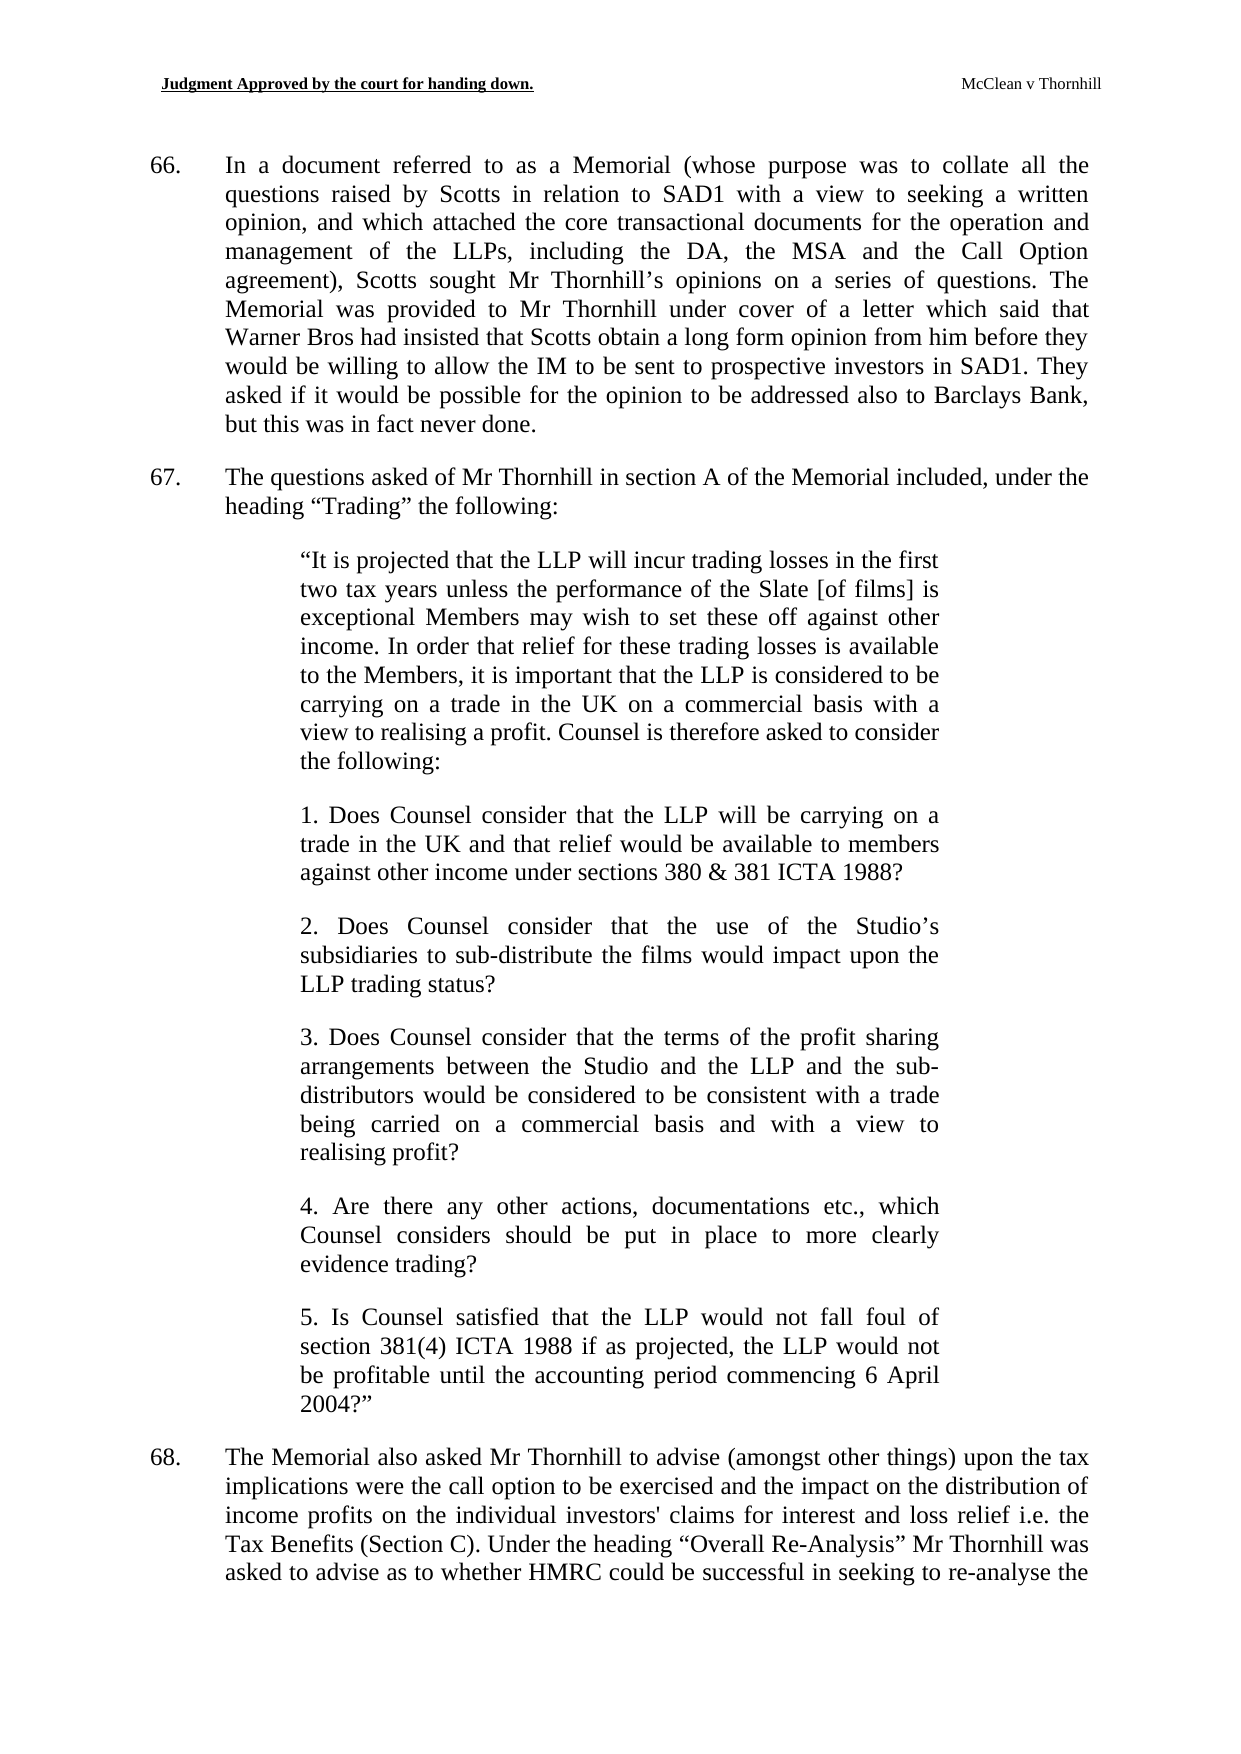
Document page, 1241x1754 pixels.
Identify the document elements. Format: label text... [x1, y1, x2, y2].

text The questions asked of Mr Thornhill in section A of the Memorial included, under the heading “Trading” the following: [150, 462, 1090, 520]
text 4. Are there any other actions, documentations etc., which Counsel considers should be put in place to more clearly evidence trading? [300, 1191, 940, 1277]
text 1. Does Counsel consider that the LLP will be carrying on a trade in the UK and that relief would be available to members against other income under sections 380 & 381 ICTA 1988? [300, 800, 940, 886]
text 2. Does Counsel consider that the use of the Studio’s subsidiaries to sub-distribute the films would impact upon the LLP trading status? [300, 911, 940, 997]
text 5. Is Counsel satisfied that the LLP would not fall foul of section 381(4) ICTA 1988 if as projected, the LLP would not be profitable until the accounting period commencing 6 April 2004?” [300, 1302, 940, 1417]
text “It is projected that the LLP will incur trading losses in the first two tax years unless the performance of the Slate [of films] is exceptional Members may wish to set these off against other income. In order that relief for these trading losses is available to the Members, it is important that the LLP is considered to be carrying on a trade in the UK on a commercial basis with a view to realising a profit. Counsel is therefore asked to consider the following: [300, 545, 940, 775]
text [150, 1442, 1090, 1586]
text In a document referred to as a Memorial (whose purpose was to collate all the questions raised by Scotts in relation to SAD1 with a view to seeking a written opinion, and which attached the core transactional documents for the operation and management of the LLPs, including the DA, the MSA and the Call Option agreement), Scotts sought Mr Thornhill’s opinions on a series of questions. The Memorial was provided to Mr Thornhill under cover of a letter which said that Warner Bros had insisted that Scotts obtain a long form opinion from him before they would be willing to allow the IM to be sent to prospective investors in SAD1. They asked if it would be possible for the opinion to be addressed also to Barclays Bank, but this was in fact never done. [150, 150, 1090, 437]
text 3. Does Counsel consider that the terms of the profit sharing arrangements between the Studio and the LLP and the sub-distributors would be considered to be consistent with a trade being carried on a commercial basis and with a view to realising profit? [300, 1022, 940, 1166]
